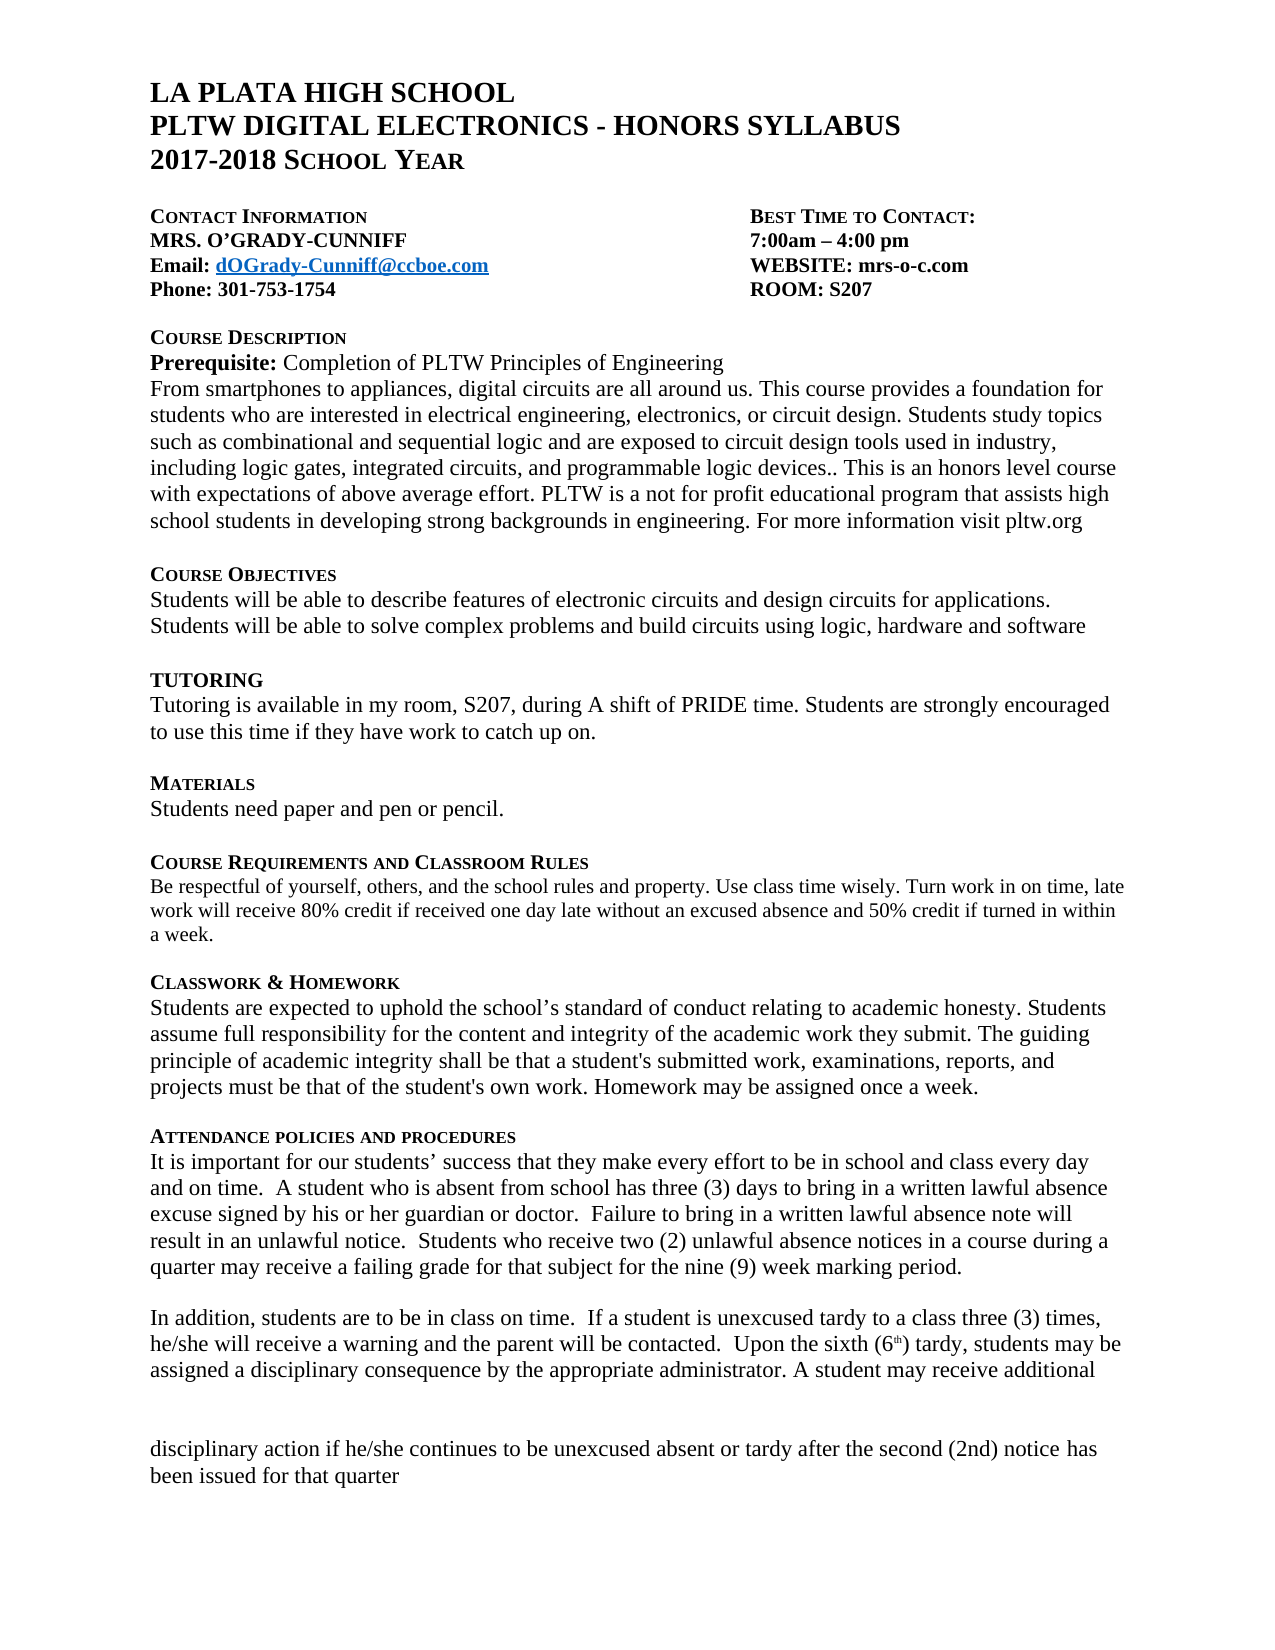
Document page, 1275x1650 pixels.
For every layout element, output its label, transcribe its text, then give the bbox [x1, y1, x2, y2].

text Classwork & Homework [150, 970, 1127, 994]
text From smartphones to appliances, digital circuits are all around us. This course provides a foundation for students who are interested in electrical engineering, electronics, or circuit design. Students study topics such as combinational and sequential logic and are exposed to circuit design tools used in industry, including logic gates, integrated circuits, and programmable logic devices.. This is an honors level course with expectations of above average effort. PLTW is a not for profit educational program that assists high school students in developing strong backgrounds in engineering. For more information visit pltw.org [150, 375, 1125, 533]
text Email: dOGrady-Cunniff@ccboe.com WEBSITE: mrs-o-c.com [150, 252, 1125, 277]
text Contact Information Best Time to Contact: [150, 204, 1125, 228]
text Students will be able to describe features of electronic circuits and design circuits for applications. [150, 586, 1125, 612]
text Course Requirements and Classroom Rules [150, 850, 1125, 874]
text In addition, students are to be in class on time. If a student is unexcused tardy to a class three (3) times, he/she will receive a warning and the parent will be contacted. Upon the sixth (6th) tardy, students may be assigned a disciplinary consequence by the appropriate administrator. A student may receive additional [150, 1303, 1125, 1383]
text It is important for our students’ success that they make every effort to be in school and class every day and on time. A student who is absent from school has three (3) days to bring in a written lawful absence excuse signed by his or her guardian or doctor. Failure to bring in a written lawful absence note will result in an unlawful notice. Students who receive two (2) unlawful absence notices in a course during a quarter may receive a failing grade for that subject for the nine (9) week marking period. [150, 1148, 1125, 1279]
text Tutoring is available in my room, S207, during A shift of PRIDE time. Students are strongly encouraged to use this time if they have work to catch up on. [150, 692, 1125, 744]
text Students will be able to solve complex problems and build circuits using logic, hardware and software [150, 612, 1125, 639]
text disciplinary action if he/she continues to be unexcused absent or tardy after the second (2nd) notice has been issued for that quarter [150, 1435, 1125, 1488]
text Mrs. O’Grady-Cunniff 7:00am – 4:00 pm [150, 228, 1125, 252]
subtitle Course Objectives [150, 562, 1125, 586]
text TUTORING [150, 667, 1125, 692]
text Students need paper and pen or pencil. [150, 795, 1125, 821]
text Materials [150, 771, 1125, 795]
text Students are expected to uphold the school’s standard of conduct relating to academic honesty. Students assume full responsibility for the content and integrity of the academic work they submit. The guiding principle of academic integrity shall be that a student's submitted work, examinations, reports, and projects must be that of the student's own work. Homework may be assigned once a week. [150, 994, 1127, 1099]
text Attendance policies and procedures [150, 1124, 1125, 1148]
text Phone: 301-753-1754 ROOM: S207 [150, 277, 1125, 301]
text Prerequisite: Completion of PLTW Principles of Engineering [150, 349, 1125, 375]
subtitle Course Description [150, 325, 1125, 349]
text Be respectful of yourself, others, and the school rules and property. Use class time wisely. Turn work in on time, late work will receive 80% credit if received one day late without an excused absence and 50% credit if turned in within a week. [150, 874, 1125, 946]
